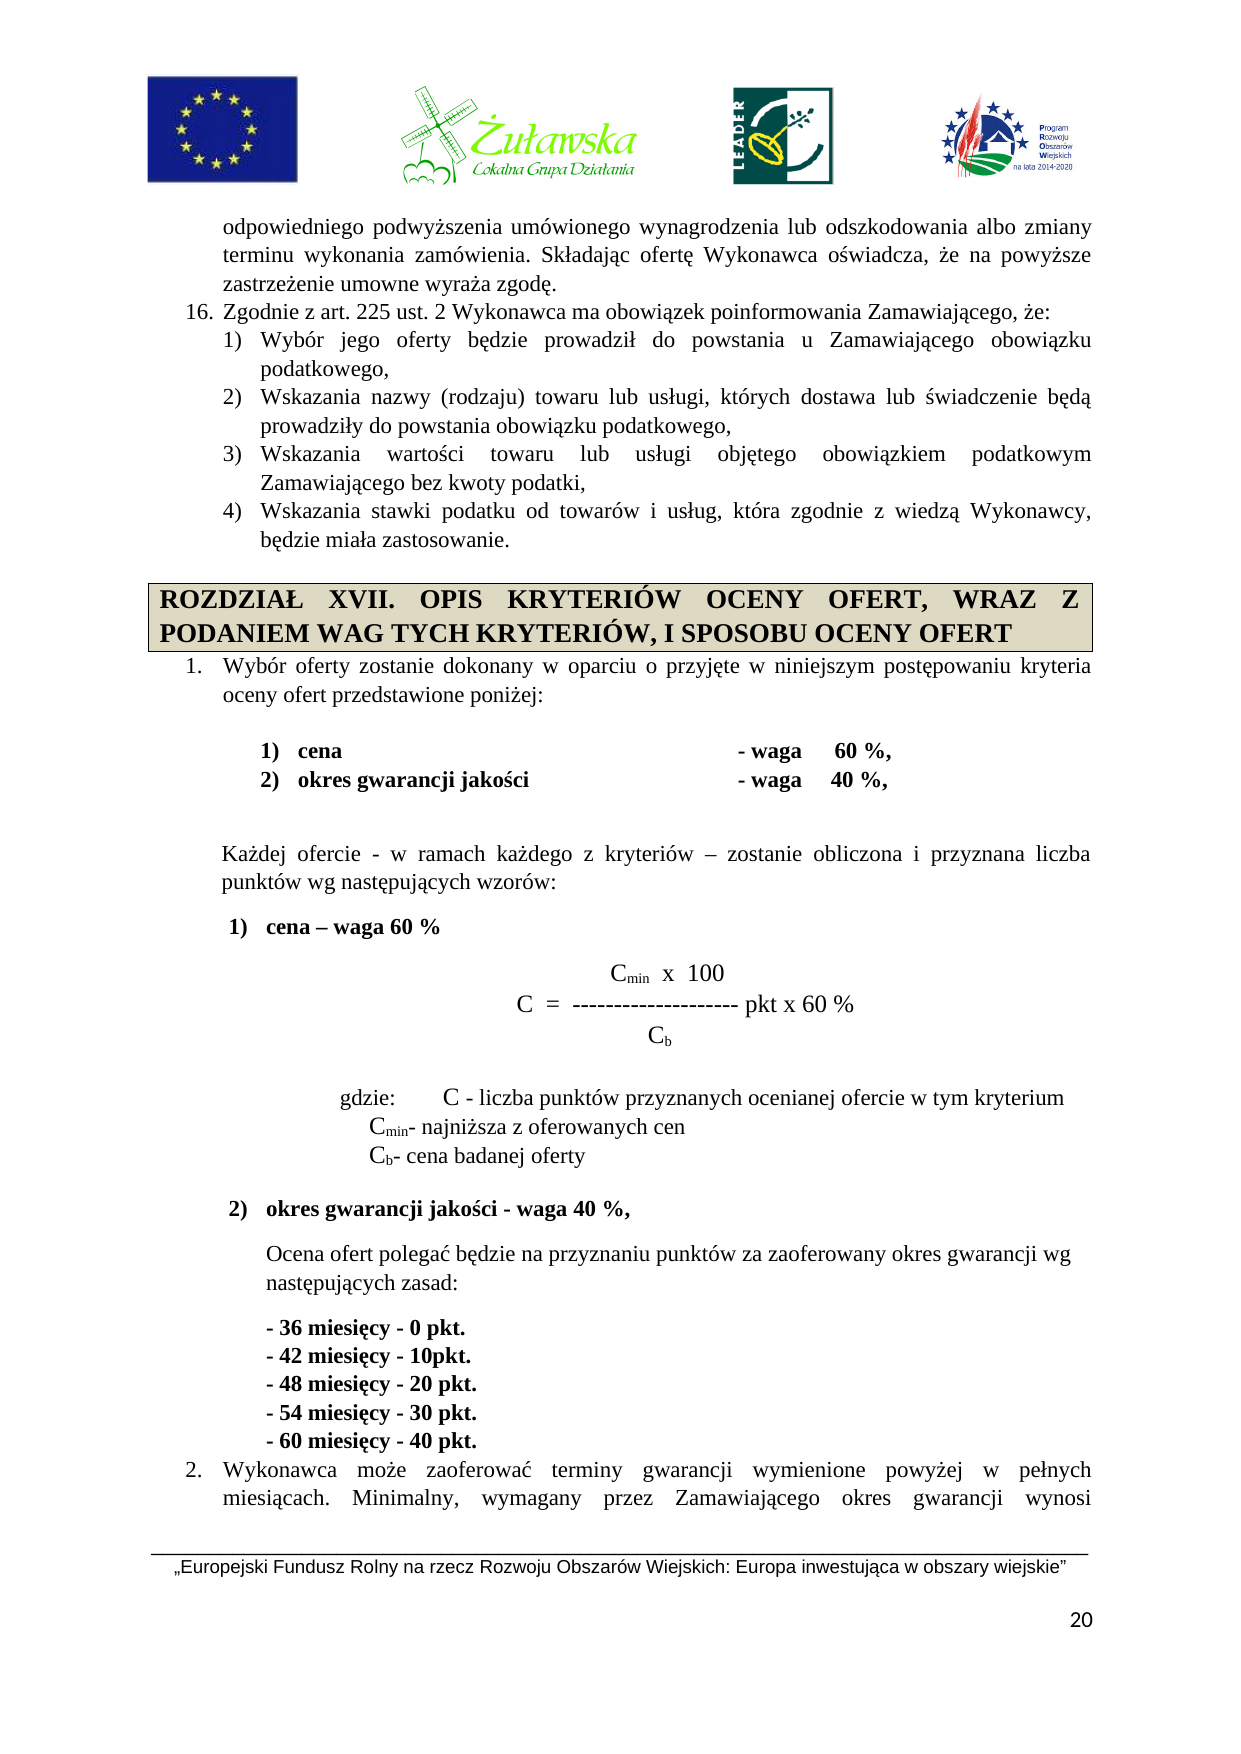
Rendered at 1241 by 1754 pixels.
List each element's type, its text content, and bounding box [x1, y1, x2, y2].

table_header ROZDZIAŁ XVII. OPIS KRYTERIÓW OCENY OFERT, WRAZ Z PODANIEM WAG TYCH KRYTERIÓW, I SPOSOBU OCENY OFERT [149, 584, 1092, 651]
text - 48 miesięcy - 20 pkt. [266, 1371, 1093, 1397]
text - 54 miesięcy - 30 pkt. [266, 1399, 1093, 1425]
list cena - waga 60 %, [260, 738, 1093, 764]
text Cmin x 100 [266, 958, 1093, 987]
text Cb- cena badanej oferty [266, 1140, 1093, 1169]
list cena – waga 60 % [228, 913, 1093, 939]
list Wybór oferty zostanie dokonany w oparciu o przyjęte w niniejszym postępowaniu kryteria oceny ofert przedstawione poniżej: [185, 652, 1093, 707]
text gdzie: C - liczba punktów przyznanych ocenianej ofercie w tym kryterium [266, 1082, 1093, 1111]
text C = -------------------- pkt x 60 % [266, 989, 1093, 1018]
list Wskazania nazwy (rodzaju) towaru lub usługi, których dostawa lub świadczenie będą prowadziły do powstania obowiązku podatkowego, [223, 383, 1093, 438]
list Zgodnie z art. 225 ust. 2 Wykonawca ma obowiązek poinformowania Zamawiającego, że: [185, 298, 1093, 324]
list Wybór jego oferty będzie prowadził do powstania u Zamawiającego obowiązku podatkowego, [223, 327, 1093, 381]
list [185, 1456, 1093, 1511]
list okres gwarancji jakości - waga 40 %, [228, 1195, 1093, 1221]
list okres gwarancji jakości - waga 40 %, [260, 766, 1093, 792]
list Wskazania wartości towaru lub usługi objętego obowiązkiem podatkowym Zamawiającego bez kwoty podatki, [223, 440, 1093, 495]
text - 42 miesięcy - 10pkt. [266, 1342, 1093, 1368]
text Cmin- najniższa z oferowanych cen [266, 1111, 1093, 1140]
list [185, 213, 1093, 296]
text Każdej ofercie - w ramach każdego z kryteriów – zostanie obliczona i przyznana liczba punktów wg następujących wzorów: [221, 839, 1093, 894]
text - 36 miesięcy - 0 pkt. [266, 1314, 1093, 1340]
text Cb [266, 1020, 1093, 1049]
text - 60 miesięcy - 40 pkt. [266, 1427, 1093, 1454]
list Wskazania stawki podatku od towarów i usług, która zgodnie z wiedzą Wykonawcy, będzie miała zastosowanie. [223, 497, 1093, 552]
text Ocena ofert polegać będzie na przyznaniu punktów za zaoferowany okres gwarancji wg następujących zasad: [266, 1240, 1093, 1295]
